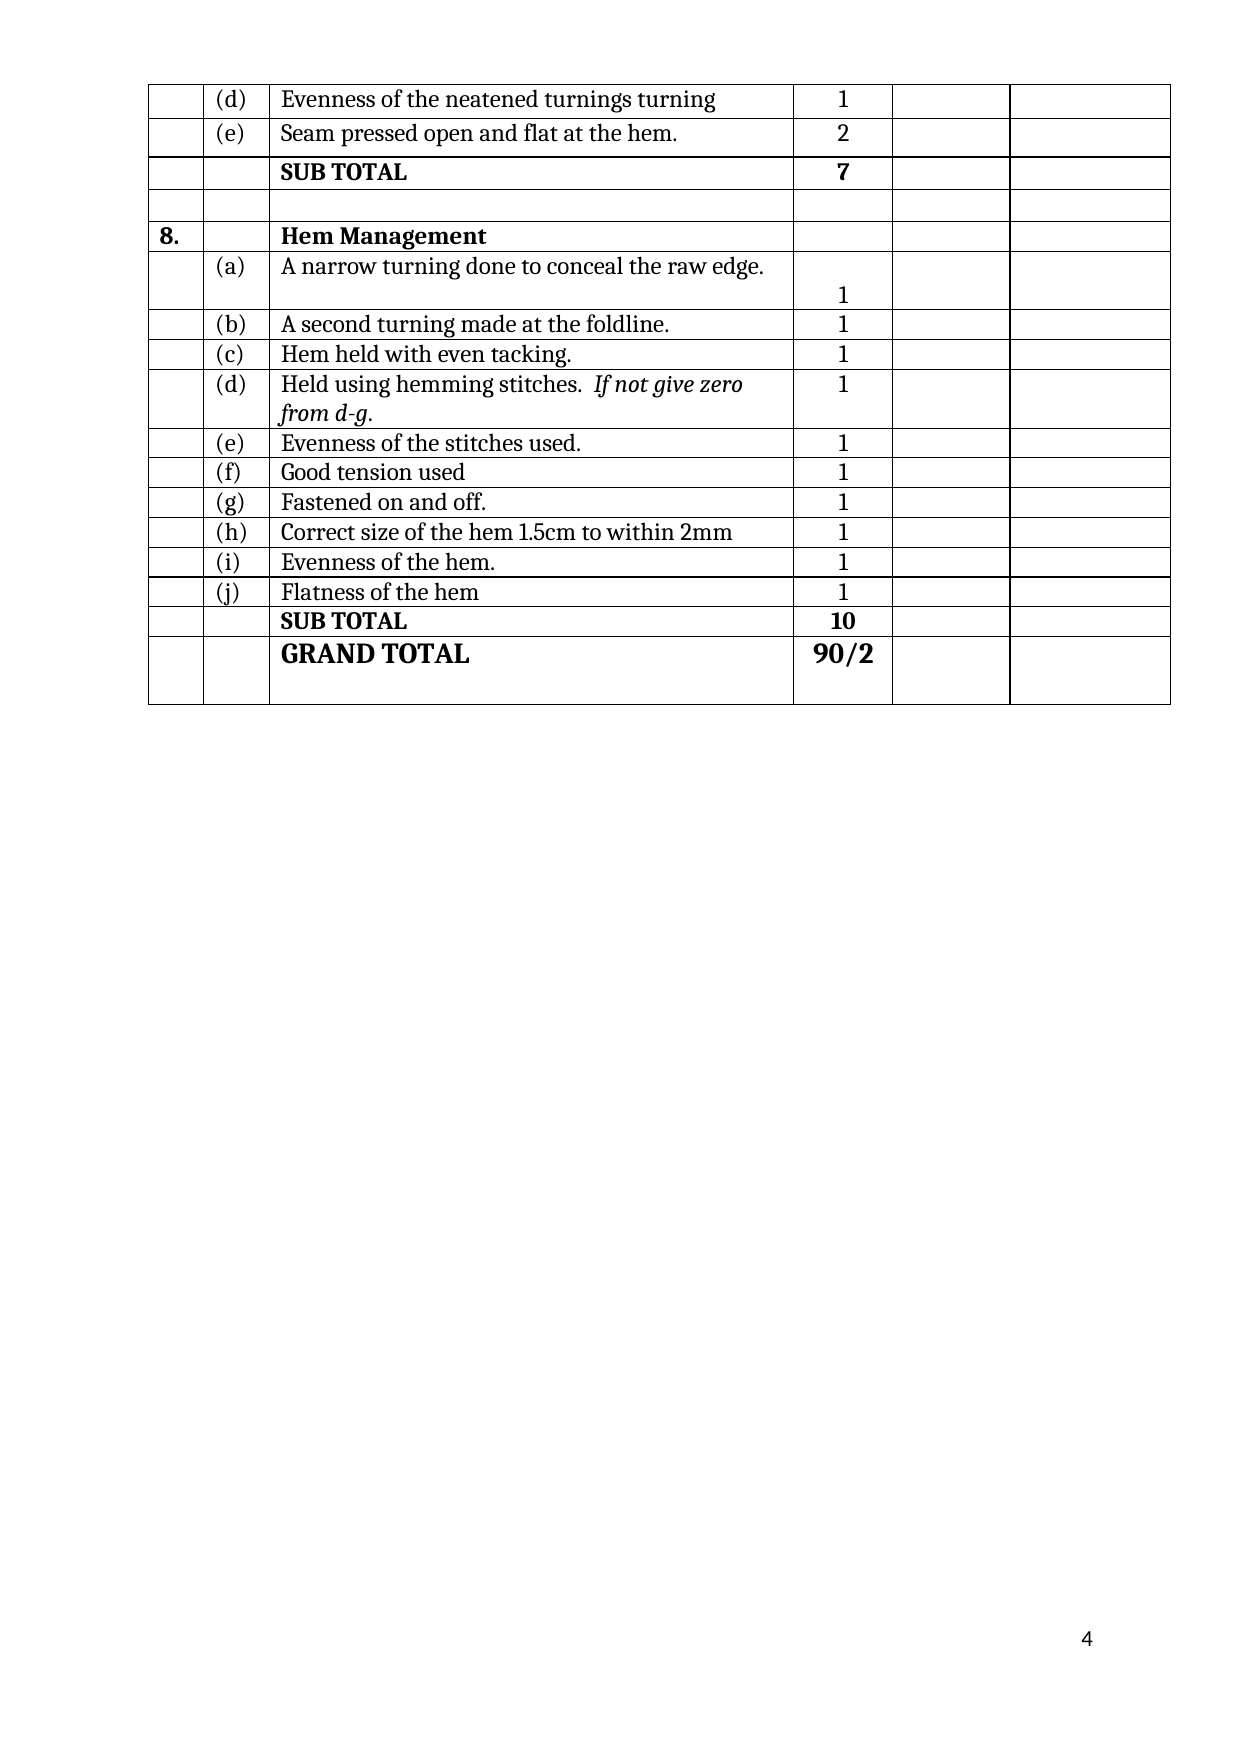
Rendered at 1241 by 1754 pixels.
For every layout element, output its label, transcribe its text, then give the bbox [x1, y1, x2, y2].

table_cell [1011, 85, 1170, 118]
table_cell GRAND TOTAL [270, 637, 793, 704]
table_cell [794, 190, 892, 221]
table_cell [149, 548, 203, 576]
table_cell [1011, 119, 1170, 156]
table_cell [1011, 252, 1170, 309]
table_cell [149, 370, 203, 427]
table_cell 2 [794, 119, 892, 156]
table_cell [149, 429, 203, 457]
table_cell [1011, 637, 1170, 704]
table_cell [1011, 310, 1170, 339]
table_cell [1011, 518, 1170, 547]
table_cell (c) [204, 340, 269, 369]
table_cell A second turning made at the foldline. [270, 310, 793, 339]
table_cell [1011, 222, 1170, 251]
table_cell [893, 548, 1009, 576]
table_cell [149, 578, 203, 606]
table_cell (e) [204, 429, 269, 457]
table_cell 1 [794, 429, 892, 457]
table_cell [893, 518, 1009, 547]
table_cell (d) [204, 85, 269, 118]
table_cell [1011, 458, 1170, 487]
table_cell 8. [149, 222, 203, 251]
table_cell [893, 488, 1009, 517]
table_cell Hem held with even tacking. [270, 340, 793, 369]
table_cell Flatness of the hem [270, 578, 793, 606]
table_cell Evenness of the neatened turnings turning [270, 85, 793, 118]
table_cell 1 [794, 578, 892, 606]
table_cell (j) [204, 578, 269, 606]
table_cell [893, 222, 1009, 251]
table_cell [1011, 158, 1170, 189]
table_cell A narrow turning done to conceal the raw edge. [270, 252, 793, 309]
table_cell [149, 340, 203, 369]
table_cell [1011, 488, 1170, 517]
table_cell [270, 190, 793, 221]
table_cell [893, 370, 1009, 427]
table_cell [1011, 190, 1170, 221]
table_cell 1 [794, 370, 892, 427]
table_cell SUB TOTAL [270, 158, 793, 189]
table_cell [1011, 607, 1170, 636]
table_cell (g) [204, 488, 269, 517]
table_cell Held using hemming stitches. If not give zero from d-g. [270, 370, 793, 427]
table_cell [893, 158, 1009, 189]
table_cell [149, 190, 203, 221]
table_cell [1011, 429, 1170, 457]
table_cell 1 [794, 252, 892, 309]
table_cell [794, 222, 892, 251]
table_cell Good tension used [270, 458, 793, 487]
table_cell (d) [204, 370, 269, 427]
table_cell [893, 119, 1009, 156]
table_cell 1 [794, 518, 892, 547]
table_cell [149, 252, 203, 309]
table_cell [893, 578, 1009, 606]
table_cell 90/2 [794, 637, 892, 704]
table_cell Hem Management [270, 222, 793, 251]
table_cell Seam pressed open and flat at the hem. [270, 119, 793, 156]
table_cell 1 [794, 310, 892, 339]
table_cell [149, 119, 203, 156]
table_cell 1 [794, 85, 892, 118]
table_cell [204, 637, 269, 704]
table_cell (a) [204, 252, 269, 309]
table_cell [149, 637, 203, 704]
table_cell [149, 158, 203, 189]
table_cell [149, 488, 203, 517]
table_cell [1011, 370, 1170, 427]
table_cell [149, 310, 203, 339]
table_cell [204, 158, 269, 189]
table_cell 1 [794, 458, 892, 487]
table_cell [893, 637, 1009, 704]
table_cell (b) [204, 310, 269, 339]
table_cell [149, 607, 203, 636]
table_cell 7 [794, 158, 892, 189]
table_cell (h) [204, 518, 269, 547]
table_cell [893, 85, 1009, 118]
table_cell SUB TOTAL [270, 607, 793, 636]
table_cell 10 [794, 607, 892, 636]
table_cell Fastened on and off. [270, 488, 793, 517]
table_cell Evenness of the hem. [270, 548, 793, 576]
table_cell Correct size of the hem 1.5cm to within 2mm [270, 518, 793, 547]
table_cell [149, 85, 203, 118]
table_cell (e) [204, 119, 269, 156]
table_cell [204, 222, 269, 251]
table_cell [893, 458, 1009, 487]
table_cell [149, 518, 203, 547]
table_cell 1 [794, 548, 892, 576]
table_cell [149, 458, 203, 487]
table_cell [1011, 548, 1170, 576]
table_cell (i) [204, 548, 269, 576]
table_cell [893, 340, 1009, 369]
table_cell [893, 310, 1009, 339]
table_cell 1 [794, 488, 892, 517]
table_cell [893, 252, 1009, 309]
table_cell [893, 429, 1009, 457]
table_cell [204, 190, 269, 221]
table_cell Evenness of the stitches used. [270, 429, 793, 457]
table_cell (f) [204, 458, 269, 487]
table_cell [1011, 578, 1170, 606]
table_cell [893, 190, 1009, 221]
table_cell [1011, 340, 1170, 369]
table_cell 1 [794, 340, 892, 369]
table_cell [204, 607, 269, 636]
table_cell [893, 607, 1009, 636]
